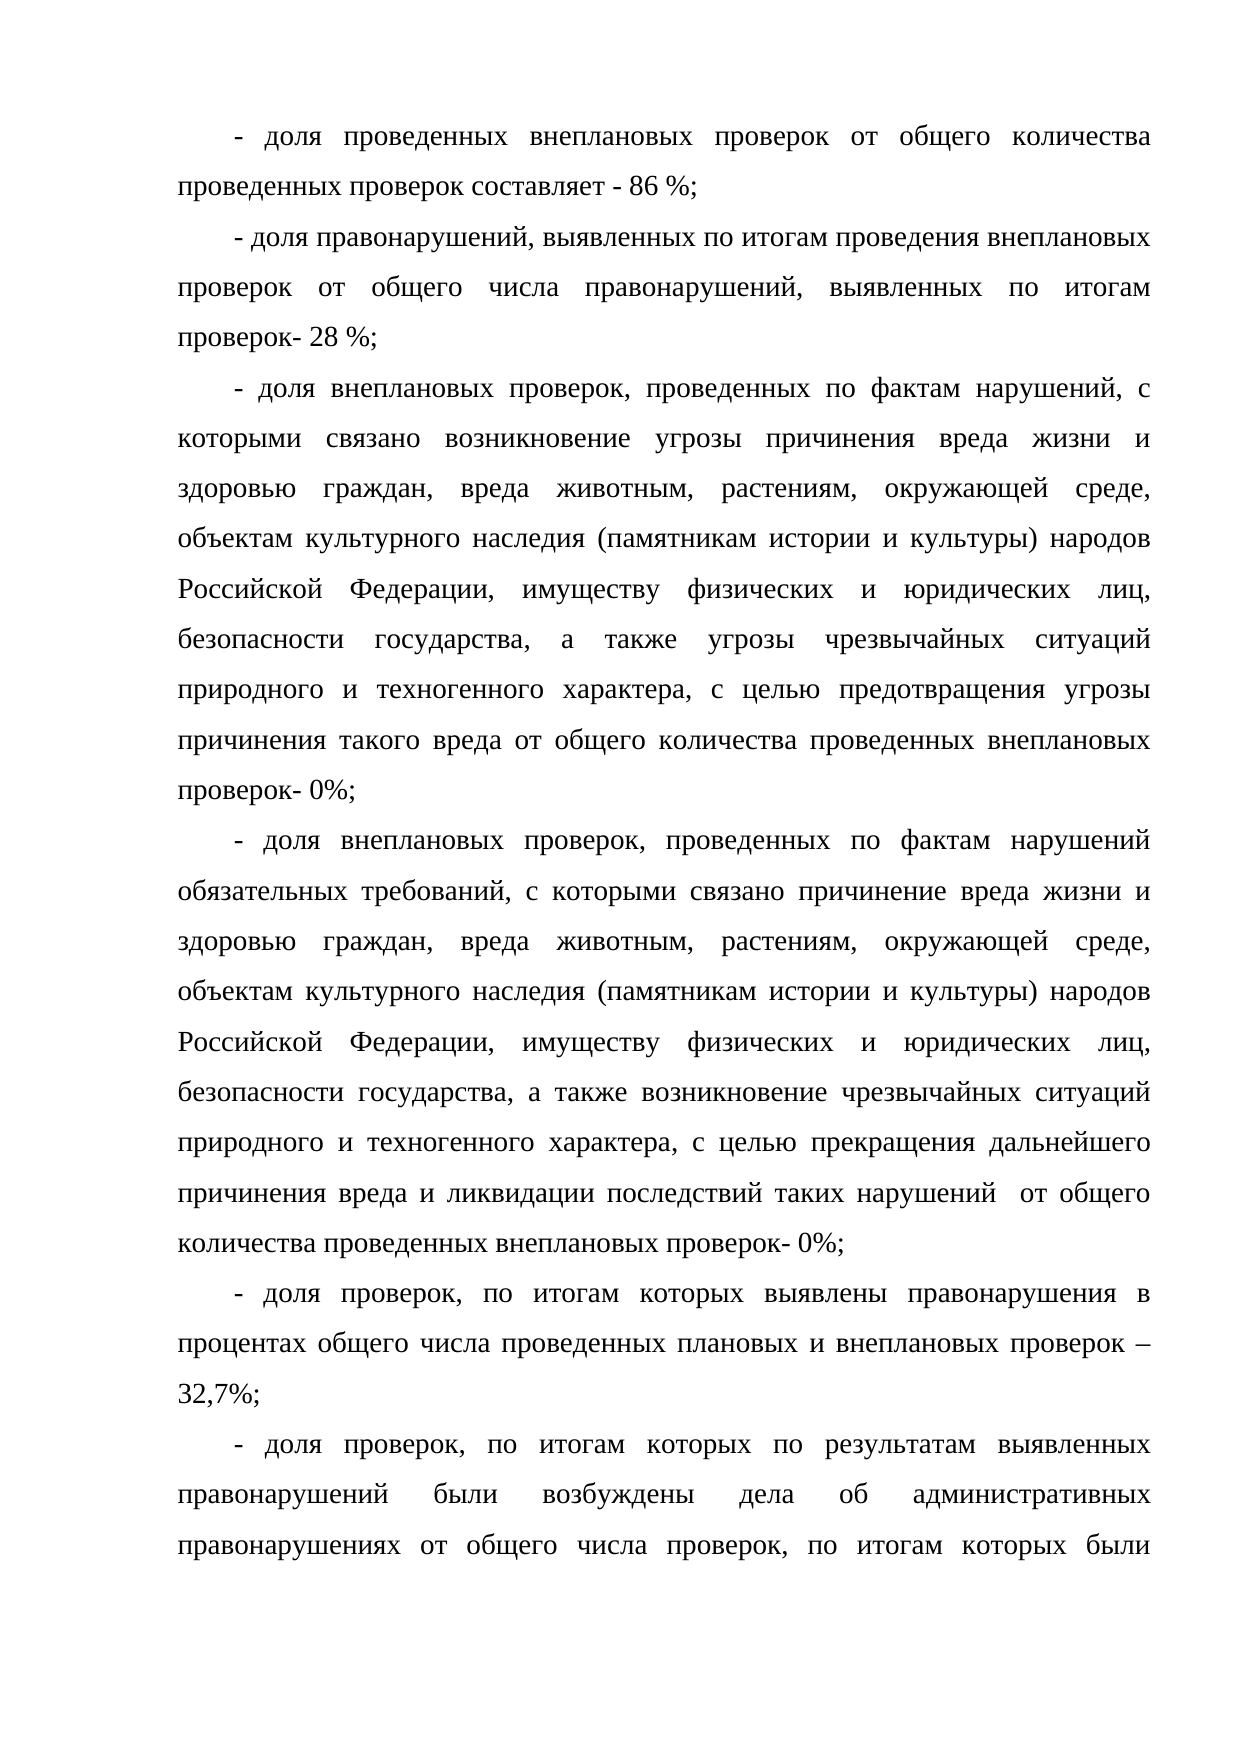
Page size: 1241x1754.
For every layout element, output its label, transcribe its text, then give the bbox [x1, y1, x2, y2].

text - доля проведенных внеплановых проверок от общего количества проведенных проверок составляет - 86 %; [177, 118, 1152, 202]
text - доля внеплановых проверок, проведенных по фактам нарушений обязательных требований, с которыми связано причинение вреда жизни и здоровью граждан, вреда животным, растениям, окружающей среде, объектам культурного наследия (памятникам истории и культуры) народов Российской Федерации, имуществу физических и юридических лиц, безопасности государства, а также возникновение чрезвычайных ситуаций природного и техногенного характера, с целью прекращения дальнейшего причинения вреда и ликвидации последствий таких нарушений от общего количества проведенных внеплановых проверок- 0%; [177, 822, 1152, 1258]
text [177, 1426, 1152, 1560]
text - доля проверок, по итогам которых выявлены правонарушения в процентах общего числа проведенных плановых и внеплановых проверок – 32,7%; [177, 1275, 1152, 1409]
text - доля правонарушений, выявленных по итогам проведения внеплановых проверок от общего числа правонарушений, выявленных по итогам проверок- 28 %; [177, 219, 1152, 353]
text - доля внеплановых проверок, проведенных по фактам нарушений, с которыми связано возникновение угрозы причинения вреда жизни и здоровью граждан, вреда животным, растениям, окружающей среде, объектам культурного наследия (памятникам истории и культуры) народов Российской Федерации, имуществу физических и юридических лиц, безопасности государства, а также угрозы чрезвычайных ситуаций природного и техногенного характера, с целью предотвращения угрозы причинения такого вреда от общего количества проведенных внеплановых проверок- 0%; [177, 370, 1152, 806]
